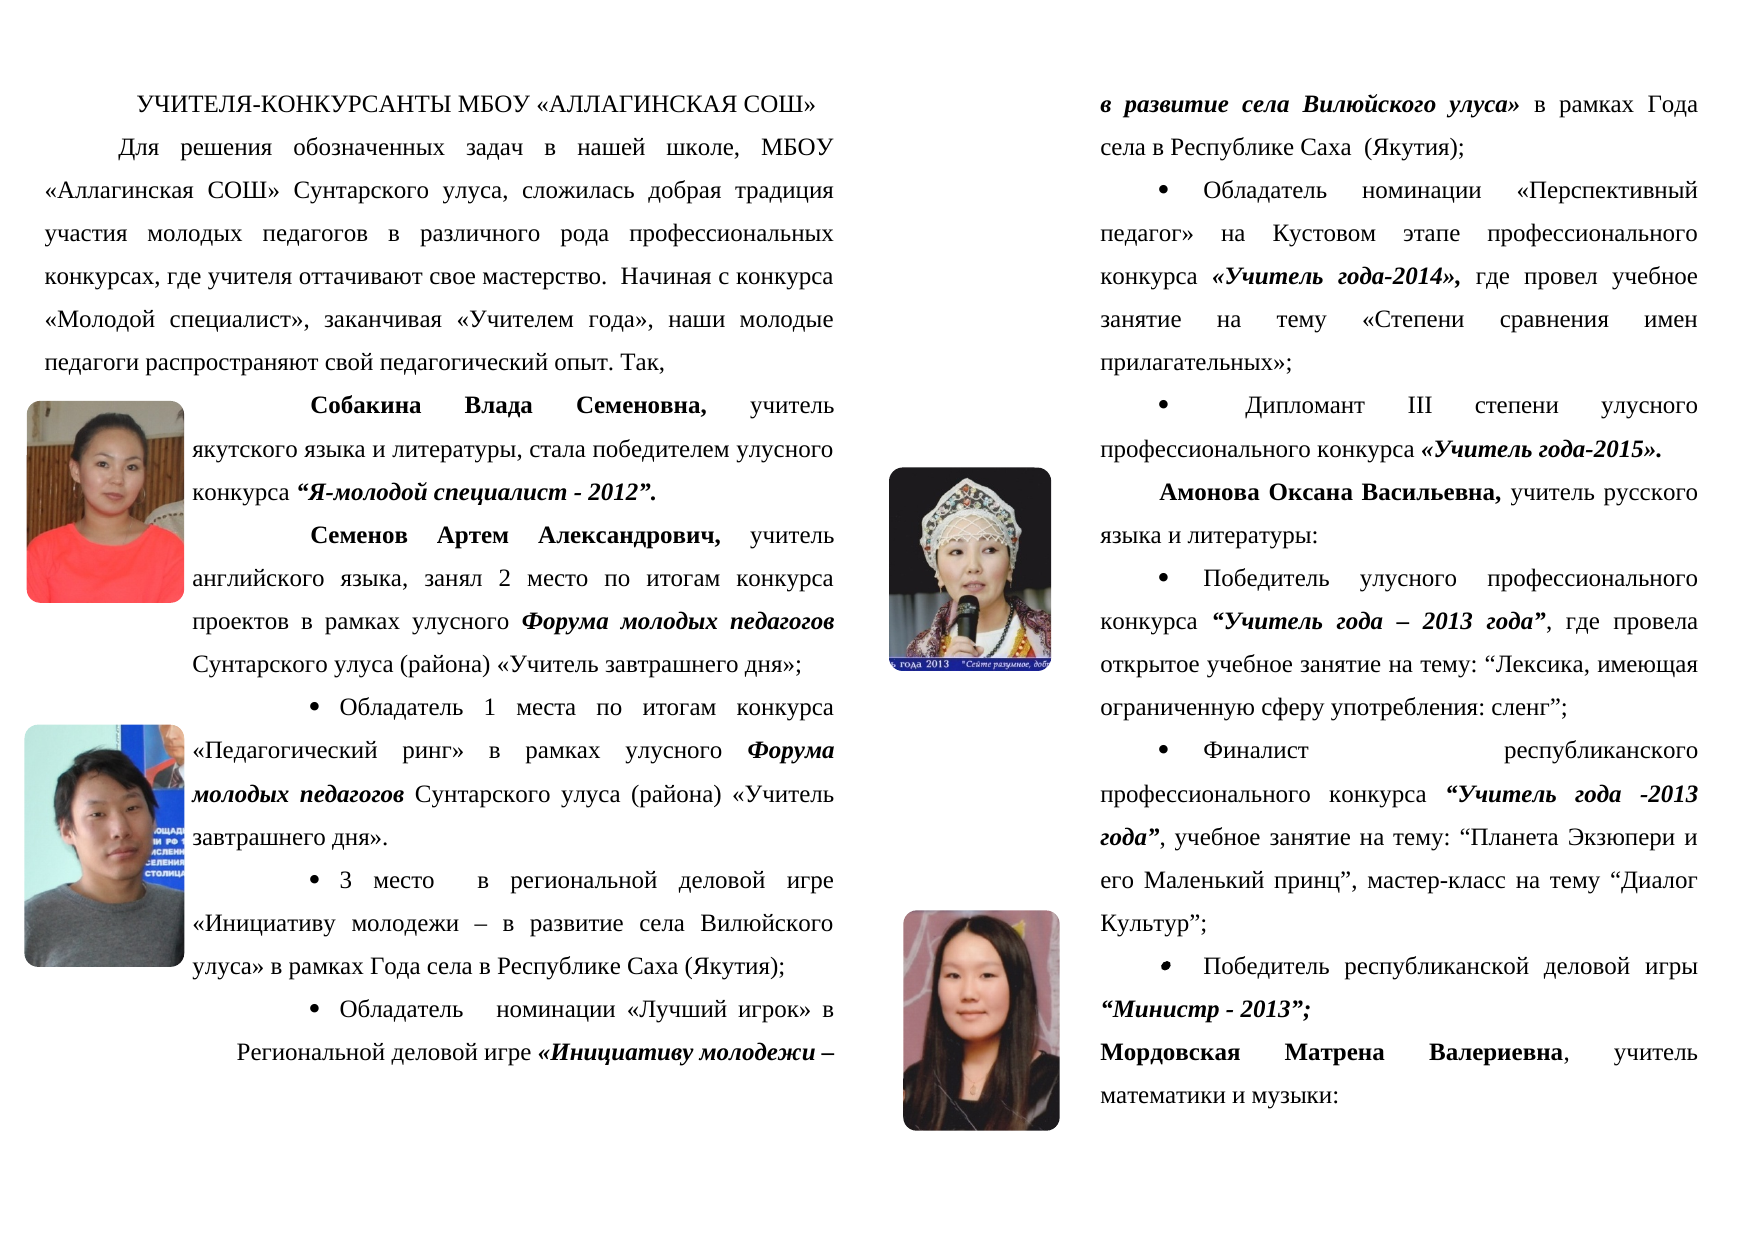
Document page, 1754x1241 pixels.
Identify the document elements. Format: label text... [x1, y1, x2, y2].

text Собакина Влада Семеновна, учитель якутского языка и литературы, стала победителем улусного конкурса “Я-молодой специалист - 2012”. [192, 391, 834, 506]
list Обладатель номинации «Лучший игрок» в Региональной деловой игре «Инициативу молодежи – в развитие села Вилюйского улуса» в рамках Года села в Республике Саха (Якутия); [1100, 89, 1698, 161]
text Для решения обозначенных задач в нашей школе, МБОУ «Аллагинская СОШ» Сунтарского улуса, сложилась добрая традиция участия молодых педагогов в различного рода профессиональных конкурсах, где учителя оттачивают свое мастерство. Начиная с конкурса «Молодой специалист», заканчивая «Учителем года», наши молодые педагоги распространяют свой педагогический опыт. Так, [44, 132, 834, 376]
picture [889, 467, 1052, 671]
list Обладатель номинации «Перспективный педагог» на Кустовом этапе профессионального конкурса «Учитель года-2014», где провел учебное занятие на тему «Степени сравнения имен прилагательных»; [1100, 175, 1698, 376]
list Обладатель 1 места по итогам конкурса «Педагогический ринг» в рамках улусного Форума молодых педагогов Сунтарского улуса (района) «Учитель завтрашнего дня». [192, 692, 834, 851]
list 3 место в региональной деловой игре «Инициативу молодежи – в развитие села Вилюйского улуса» в рамках Года села в Республике Саха (Якутия); [192, 865, 834, 980]
list Финалист республиканского профессионального конкурса “Учитель года -2013 года”, учебное занятие на тему: “Планета Экзюпери и его Маленький принц”, мастер-класс на тему “Диалог Культур”; [1100, 736, 1698, 937]
list Победитель республиканской деловой игры “Министр - 2013”; [1100, 951, 1698, 1023]
picture [24, 724, 185, 967]
text Мордовская Матрена Валериевна, учитель математики и музыки: [1100, 1037, 1698, 1109]
picture [903, 910, 1060, 1131]
text УЧИТЕЛЯ-КОНКУРСАНТЫ МБОУ «АЛЛАГИНСКАЯ СОШ» [44, 89, 834, 117]
list Дипломант III степени улусного профессионального конкурса «Учитель года-2015». [1100, 391, 1698, 462]
text Семенов Артем Александрович, учитель английского языка, занял 2 место по итогам конкурса проектов в рамках улусного Форума молодых педагогов Сунтарского улуса (района) «Учитель завтрашнего дня»; [192, 520, 834, 678]
list Победитель улусного профессионального конкурса “Учитель года – 2013 года”, где провела открытое учебное занятие на тему: “Лексика, имеющая ограниченную сферу употребления: сленг”; [1100, 563, 1698, 721]
list Обладатель номинации «Лучший игрок» в Региональной деловой игре «Инициативу молодежи – в развитие села Вилюйского улуса» в рамках Года села в Республике Саха (Якутия); [236, 994, 834, 1066]
text Амонова Оксана Васильевна, учитель русского языка и литературы: [1100, 477, 1698, 549]
picture [26, 400, 185, 603]
